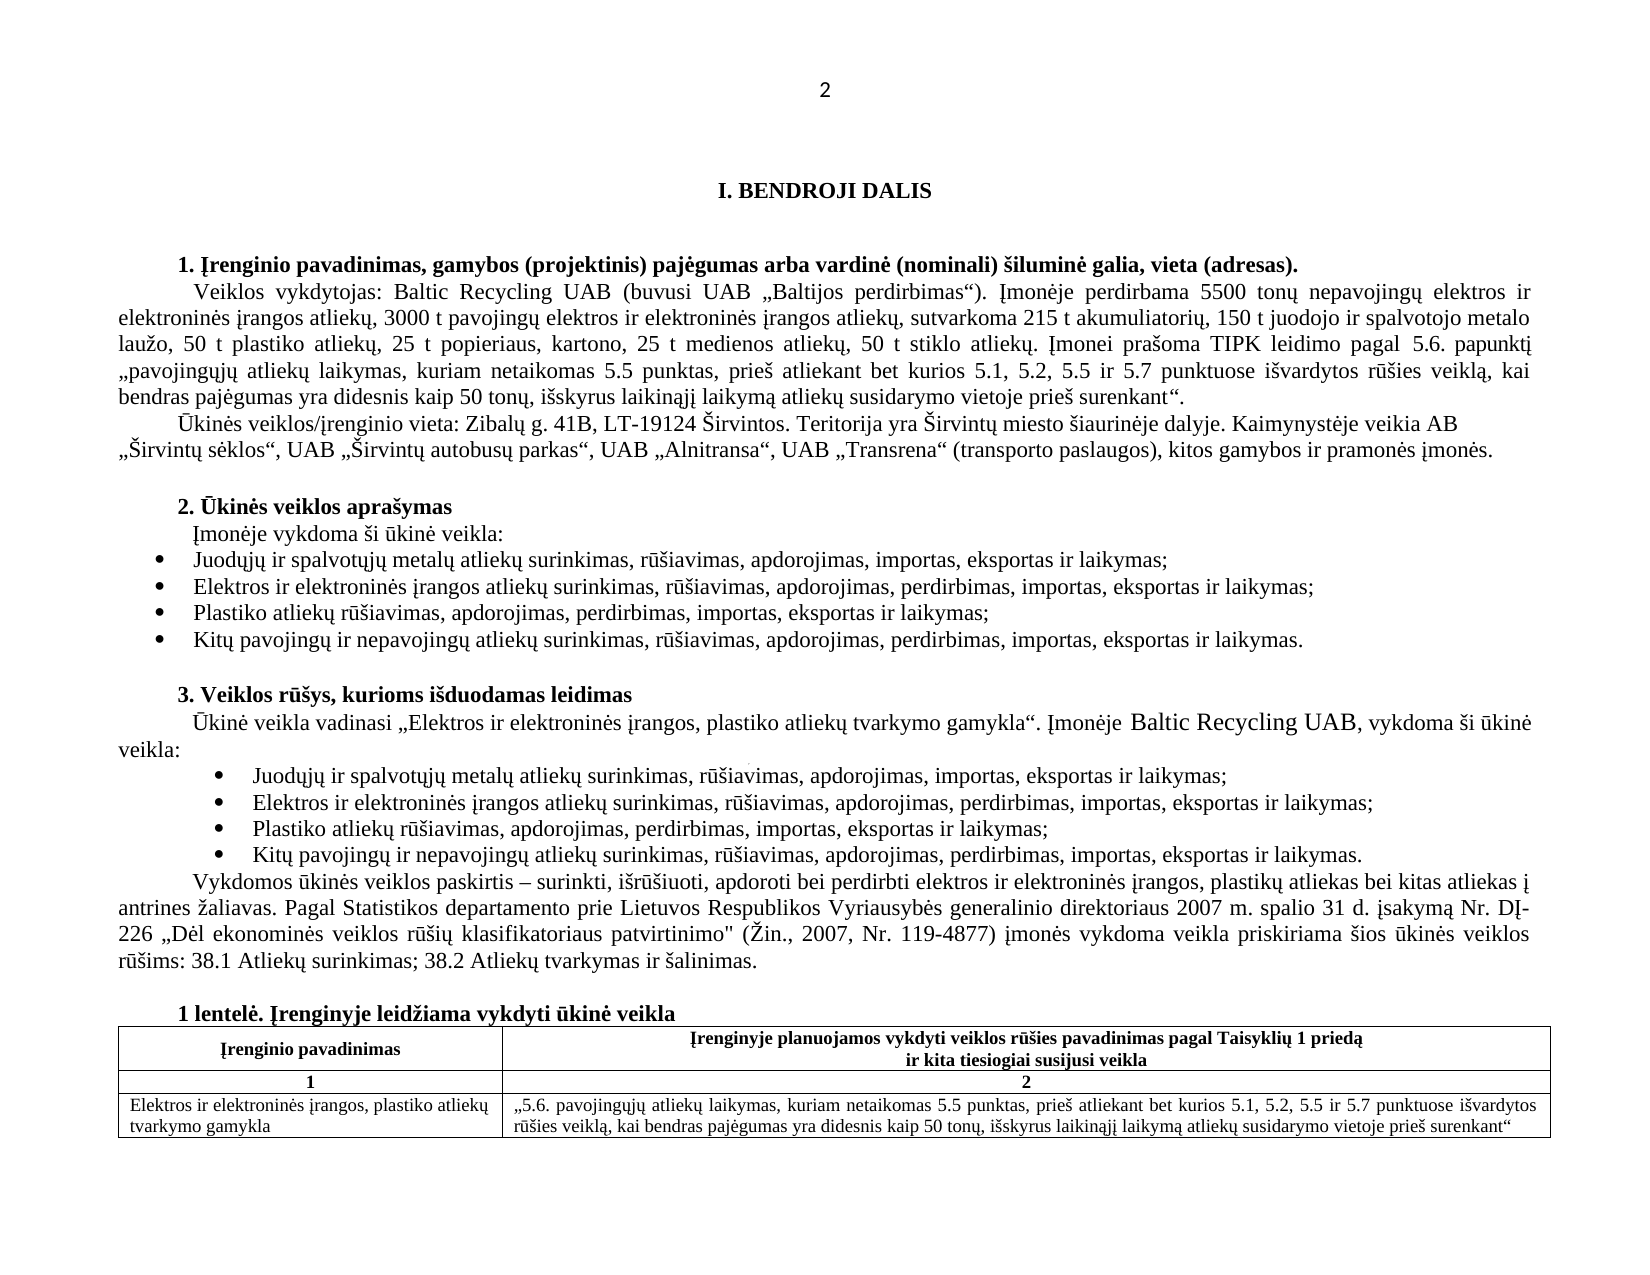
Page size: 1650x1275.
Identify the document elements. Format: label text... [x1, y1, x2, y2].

text 3. Veiklos rūšys, kurioms išduodamas leidimas [118, 681, 1526, 707]
table_cell 1 [119, 1071, 502, 1093]
list Plastiko atliekų rūšiavimas, apdorojimas, perdirbimas, importas, eksportas ir laikymas; [215, 815, 1532, 841]
text Vykdomos ūkinės veiklos paskirtis – surinkti, išrūšiuoti, apdoroti bei perdirbti elektros ir elektroninės įrangos, plastikų atliekas bei kitas atliekas į antrines žaliavas. Pagal Statistikos departamento prie Lietuvos Respublikos Vyriausybės generalinio direktoriaus 2007 m. spalio 31 d. įsakymą Nr. DĮ-226 „Dėl ekonominės veiklos rūšių klasifikatoriaus patvirtinimo" (Žin., 2007, Nr. 119-4877) įmonės vykdoma veikla priskiriama šios ūkinės veiklos rūšims: 38.1 Atliekų surinkimas; 38.2 Atliekų tvarkymas ir šalinimas. [118, 868, 1532, 973]
list Kitų pavojingų ir nepavojingų atliekų surinkimas, rūšiavimas, apdorojimas, perdirbimas, importas, eksportas ir laikymas. [215, 841, 1532, 868]
list Plastiko atliekų rūšiavimas, apdorojimas, perdirbimas, importas, eksportas ir laikymas; [156, 599, 1532, 626]
list Juodųjų ir spalvotųjų metalų atliekų surinkimas, rūšiavimas, apdorojimas, importas, eksportas ir laikymas; [156, 547, 1532, 573]
text Veiklos vykdytojas: Baltic Recycling UAB (buvusi UAB „Baltijos perdirbimas“). Įmonėje perdirbama 5500 tonų nepavojingų elektros ir elektroninės įrangos atliekų, 3000 t pavojingų elektros ir elektroninės įrangos atliekų, sutvarkoma 215 t akumuliatorių, 150 t juodojo ir spalvotojo metalo laužo, 50 t plastiko atliekų, 25 t popieriaus, kartono, 25 t medienos atliekų, 50 t stiklo atliekų. Įmonei prašoma TIPK leidimo pagal 5.6. papunktį „pavojingųjų atliekų laikymas, kuriam netaikomas 5.5 punktas, prieš atliekant bet kurios 5.1, 5.2, 5.5 ir 5.7 punktuose išvardytos rūšies veiklą, kai bendras pajėgumas yra didesnis kaip 50 tonų, išskyrus laikinąjį laikymą atliekų susidarymo vietoje prieš surenkant“. [118, 278, 1532, 409]
list Juodųjų ir spalvotųjų metalų atliekų surinkimas, rūšiavimas, apdorojimas, importas, eksportas ir laikymas; [215, 762, 1532, 789]
text Ūkinės veiklos/įrenginio vieta: Zibalų g. 41B, LT-19124 Širvintos. Teritorija yra Širvintų miesto šiaurinėje dalyje. Kaimynystėje veikia AB „Širvintų sėklos“, UAB „Širvintų autobusų parkas“, UAB „Alnitransa“, UAB „Transrena“ (transporto paslaugos), kitos gamybos ir pramonės įmonės. [118, 409, 1532, 462]
text Įmonėje vykdoma ši ūkinė veikla: [118, 520, 1532, 547]
table_cell 2 [503, 1071, 1550, 1093]
text 2. Ūkinės veiklos aprašymas [118, 491, 1532, 520]
text Ūkinė veikla vadinasi „Elektros ir elektroninės įrangos, plastiko atliekų tvarkymo gamykla“. Įmonėje Baltic Recycling UAB, vykdoma ši ūkinė veikla: [118, 707, 1532, 762]
table_header Įrenginyje planuojamos vykdyti veiklos rūšies pavadinimas pagal Taisyklių 1 priedą ir kita tiesiogiai susijusi veikla [503, 1027, 1550, 1070]
text 1 lentelė. Įrenginyje leidžiama vykdyti ūkinė veikla [118, 999, 1532, 1026]
list Kitų pavojingų ir nepavojingų atliekų surinkimas, rūšiavimas, apdorojimas, perdirbimas, importas, eksportas ir laikymas. [156, 626, 1532, 652]
table_cell Elektros ir elektroninės įrangos, plastiko atliekų tvarkymo gamykla [119, 1094, 502, 1137]
text 1. Įrenginio pavadinimas, gamybos (projektinis) pajėgumas arba vardinė (nominali) šiluminė galia, vieta (adresas). [118, 251, 1532, 278]
text I. BENDROJI DALIS [118, 177, 1532, 203]
list Elektros ir elektroninės įrangos atliekų surinkimas, rūšiavimas, apdorojimas, perdirbimas, importas, eksportas ir laikymas; [215, 789, 1532, 815]
table_cell „5.6. pavojingųjų atliekų laikymas, kuriam netaikomas 5.5 punktas, prieš atliekant bet kurios 5.1, 5.2, 5.5 ir 5.7 punktuose išvardytos rūšies veiklą, kai bendras pajėgumas yra didesnis kaip 50 tonų, išskyrus laikinąjį laikymą atliekų susidarymo vietoje prieš surenkant“ [503, 1094, 1550, 1137]
list Elektros ir elektroninės įrangos atliekų surinkimas, rūšiavimas, apdorojimas, perdirbimas, importas, eksportas ir laikymas; [156, 573, 1532, 599]
table_header Įrenginio pavadinimas [119, 1027, 502, 1070]
